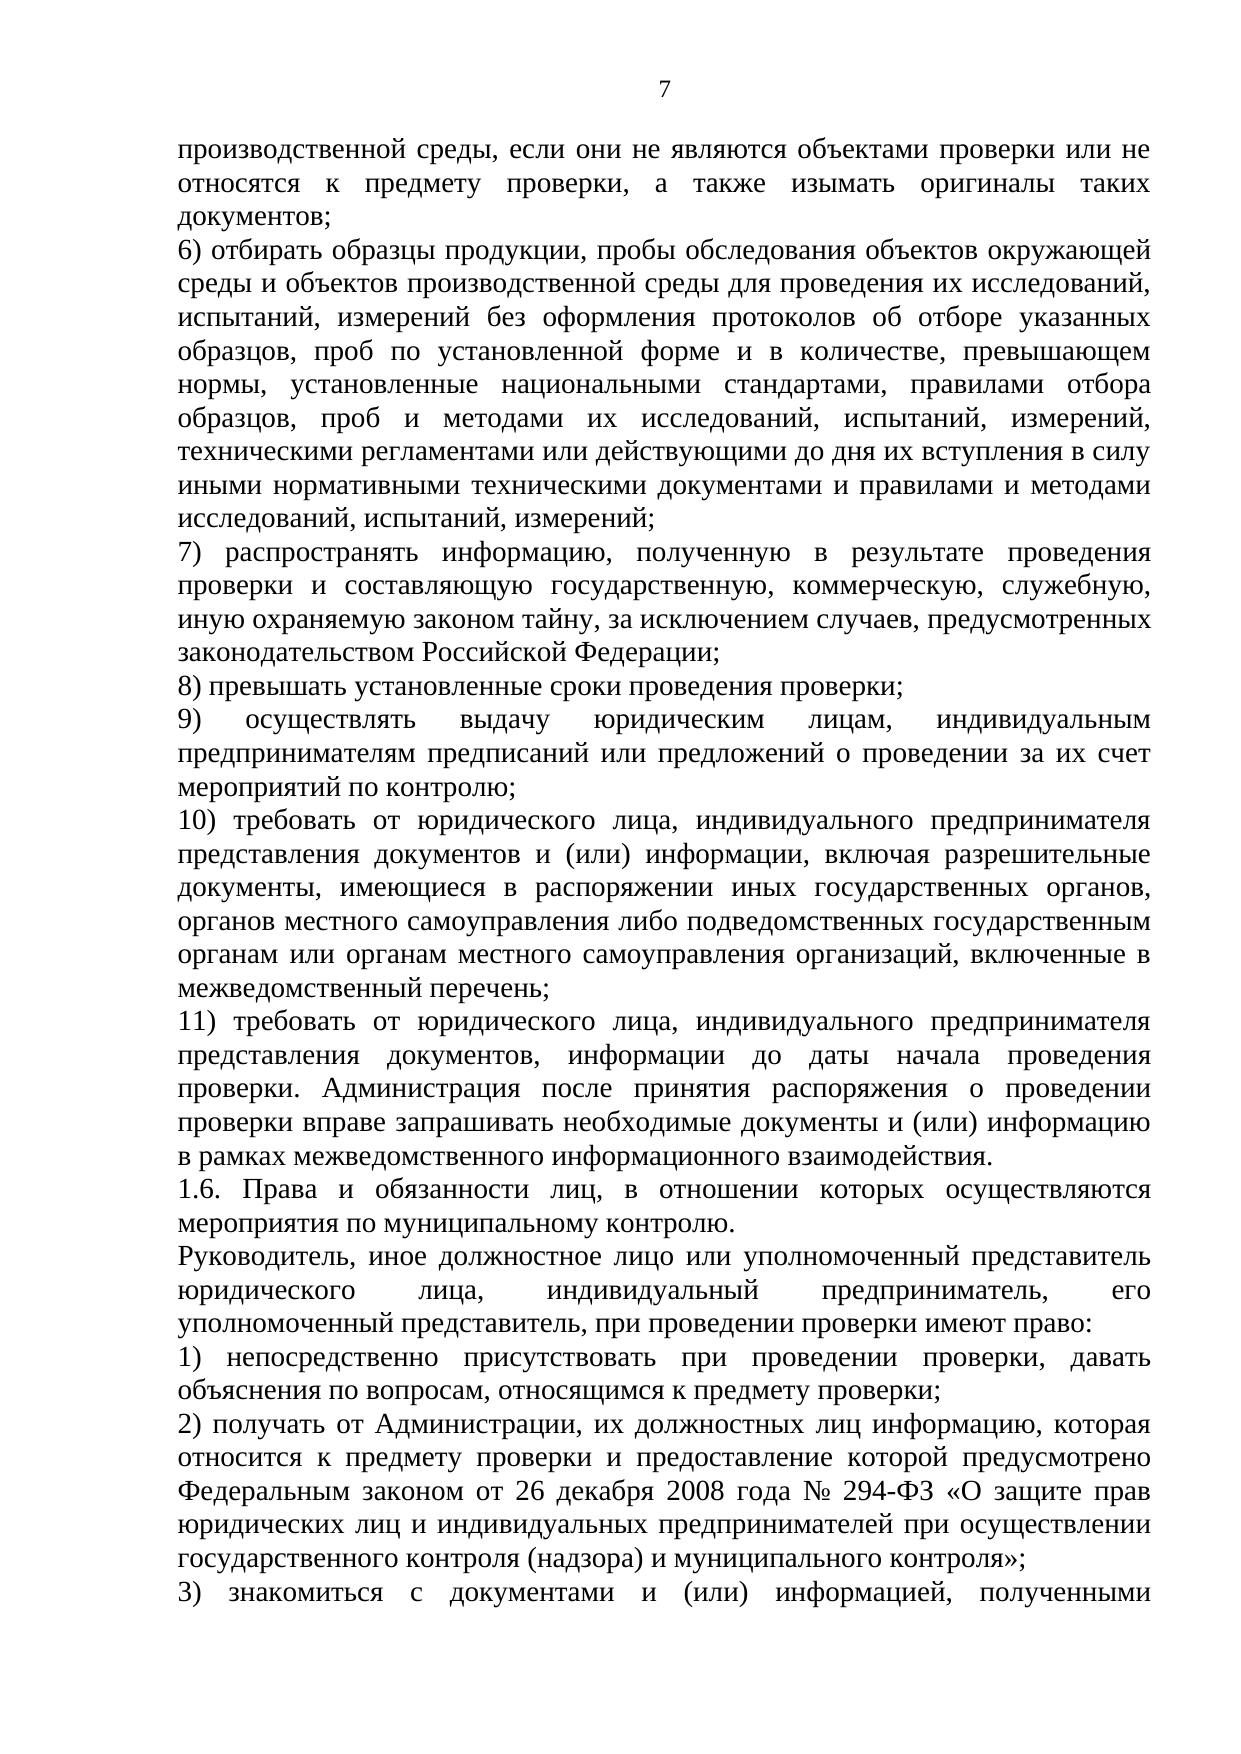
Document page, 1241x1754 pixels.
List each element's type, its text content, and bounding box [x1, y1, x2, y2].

text Руководитель, иное должностное лицо или уполномоченный представитель юридического лица, индивидуальный предприниматель, его уполномоченный представитель, при проведении проверки имеют право: [177, 1238, 1152, 1339]
text 9) осуществлять выдачу юридическим лицам, индивидуальным предпринимателям предписаний или предложений о проведении за их счет мероприятий по контролю; [177, 702, 1152, 802]
text 1) непосредственно присутствовать при проведении проверки, давать объяснения по вопросам, относящимся к предмету проверки; [177, 1339, 1152, 1406]
text 8) превышать установленные сроки проведения проверки; [177, 668, 1152, 702]
text 10) требовать от юридического лица, индивидуального предпринимателя представления документов и (или) информации, включая разрешительные документы, имеющиеся в распоряжении иных государственных органов, органов местного самоуправления либо подведомственных государственным органам или органам местного самоуправления организаций, включенные в межведомственный перечень; [177, 802, 1152, 1003]
text 6) отбирать образцы продукции, пробы обследования объектов окружающей среды и объектов производственной среды для проведения их исследований, испытаний, измерений без оформления протоколов об отборе указанных образцов, проб по установленной форме и в количестве, превышающем нормы, установленные национальными стандартами, правилами отбора образцов, проб и методами их исследований, испытаний, измерений, техническими регламентами или действующими до дня их вступления в силу иными нормативными техническими документами и правилами и методами исследований, испытаний, измерений; [177, 232, 1152, 534]
text 7) распространять информацию, полученную в результате проведения проверки и составляющую государственную, коммерческую, служебную, иную охраняемую законом тайну, за исключением случаев, предусмотренных законодательством Российской Федерации; [177, 534, 1152, 668]
text 11) требовать от юридического лица, индивидуального предпринимателя представления документов, информации до даты начала проведения проверки. Администрация после принятия распоряжения о проведении проверки вправе запрашивать необходимые документы и (или) информацию в рамках межведомственного информационного взаимодействия. [177, 1003, 1152, 1171]
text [177, 1574, 1152, 1607]
text 2) получать от Администрации, их должностных лиц информацию, которая относится к предмету проверки и предоставление которой предусмотрено Федеральным законом от 26 декабря 2008 года № 294-ФЗ «О защите прав юридических лиц и индивидуальных предпринимателей при осуществлении государственного контроля (надзора) и муниципального контроля»; [177, 1406, 1152, 1574]
text 1.6. Права и обязанности лиц, в отношении которых осуществляются мероприятия по муниципальному контролю. [177, 1171, 1152, 1238]
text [177, 131, 1152, 232]
